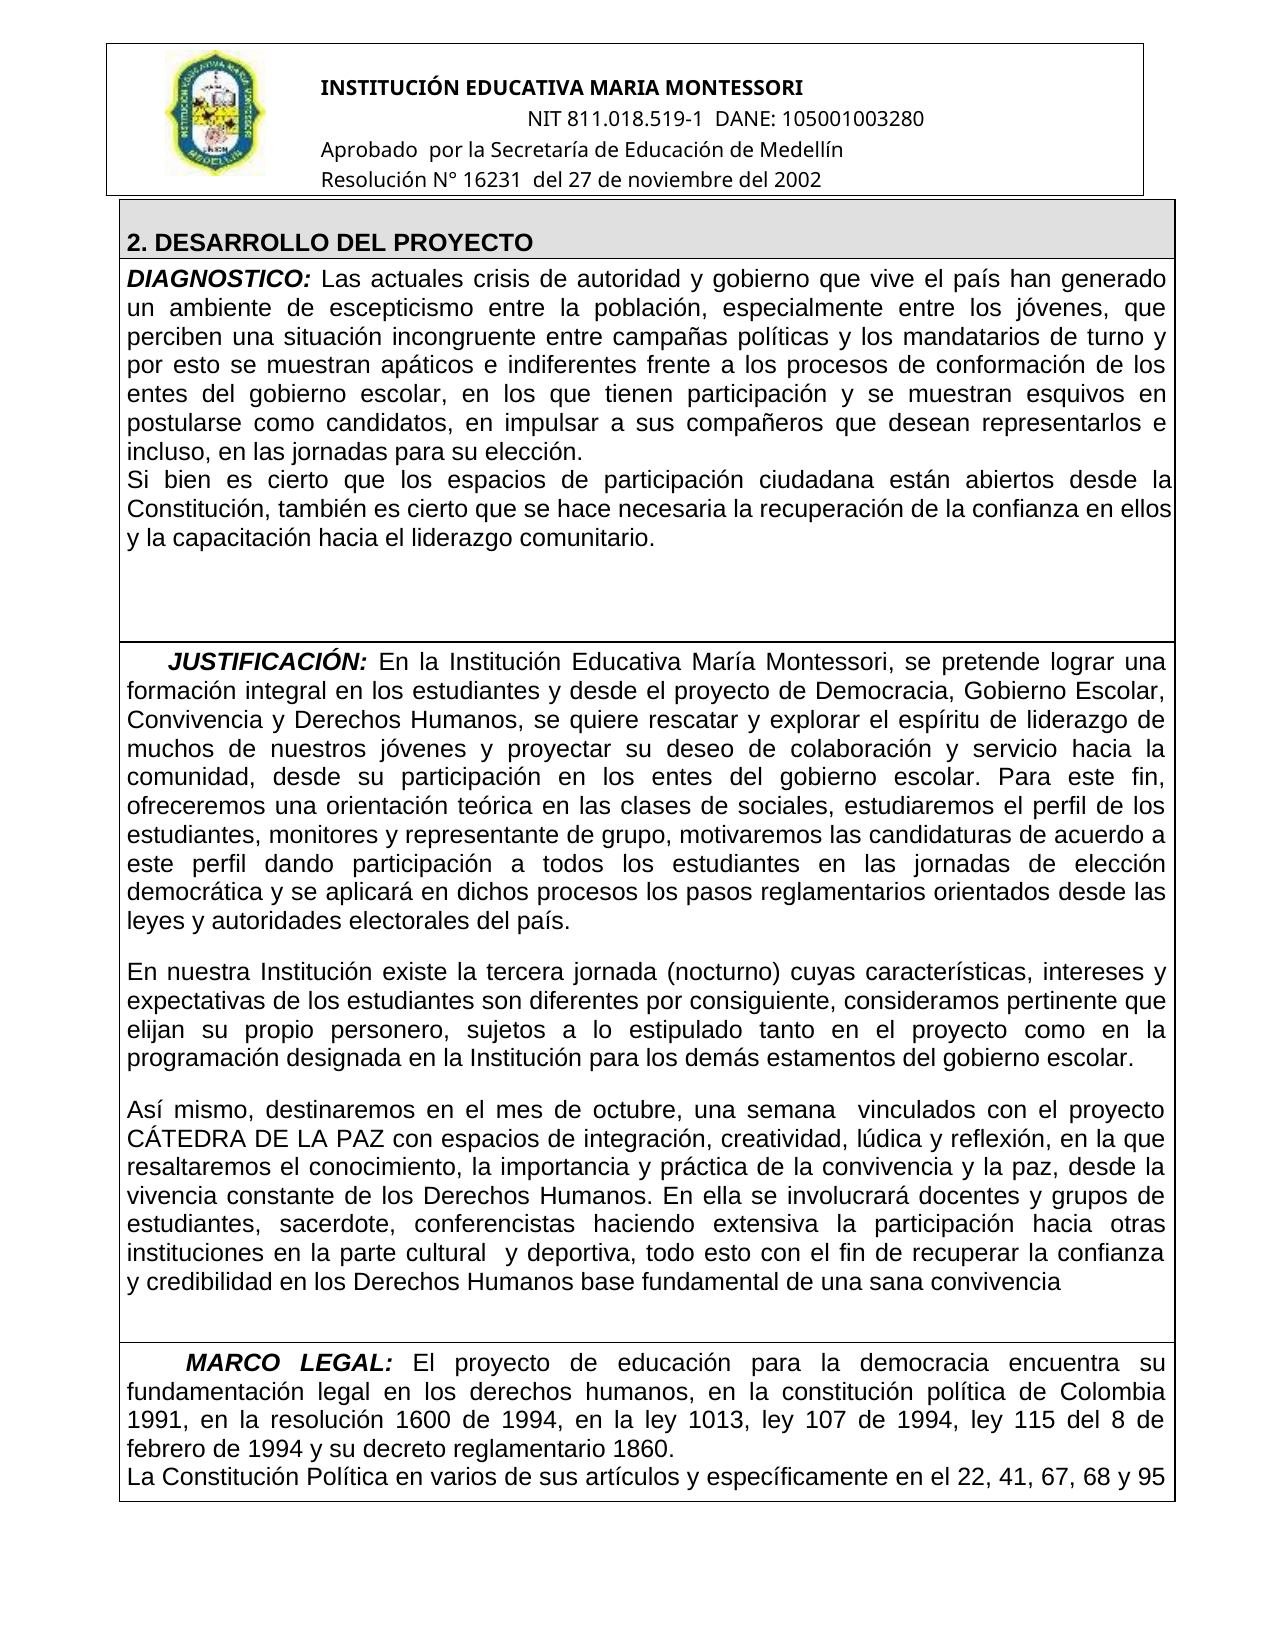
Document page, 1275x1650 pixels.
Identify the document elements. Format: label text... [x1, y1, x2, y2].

table_header 2. DESARROLLO DEL PROYECTO [120, 200, 1174, 258]
table_cell DIAGNOSTICO: Las actuales crisis de autoridad y gobierno que vive el país han generado un ambiente de escepticismo entre la población, especialmente entre los jóvenes, que perciben una situación incongruente entre campañas políticas y los mandatarios de turno y por esto se muestran apáticos e indiferentes frente a los procesos de conformación de los entes del gobierno escolar, en los que tienen participación y se muestran esquivos en postularse como candidatos, en impulsar a sus compañeros que desean representarlos e incluso, en las jornadas para su elección. Si bien es cierto que los espacios de participación ciudadana están abiertos desde la Constitución, también es cierto que se hace necesaria la recuperación de la confianza en ellos y la capacitación hacia el liderazgo comunitario. [120, 259, 1174, 641]
table_cell JUSTIFICACIÓN: En la Institución Educativa María Montessori, se pretende lograr una formación integral en los estudiantes y desde el proyecto de Democracia, Gobierno Escolar, Convivencia y Derechos Humanos, se quiere rescatar y explorar el espíritu de liderazgo de muchos de nuestros jóvenes y proyectar su deseo de colaboración y servicio hacia la comunidad, desde su participación en los entes del gobierno escolar. Para este fin, ofreceremos una orientación teórica en las clases de sociales, estudiaremos el perfil de los estudiantes, monitores y representante de grupo, motivaremos las candidaturas de acuerdo a este perfil dando participación a todos los estudiantes en las jornadas de elección democrática y se aplicará en dichos procesos los pasos reglamentarios orientados desde las leyes y autoridades electorales del país. En nuestra Institución existe la tercera jornada (nocturno) cuyas características, intereses y expectativas de los estudiantes son diferentes por consiguiente, consideramos pertinente que elijan su propio personero, sujetos a lo estipulado tanto en el proyecto como en la programación designada en la Institución para los demás estamentos del gobierno escolar. Así mismo, destinaremos en el mes de octubre, una semana vinculados con el proyecto CÁTEDRA DE LA PAZ con espacios de integración, creatividad, lúdica y reflexión, en la que resaltaremos el conocimiento, la importancia y práctica de la convivencia y la paz, desde la vivencia constante de los Derechos Humanos. En ella se involucrará docentes y grupos de estudiantes, sacerdote, conferencistas haciendo extensiva la participación hacia otras instituciones en la parte cultural y deportiva, todo esto con el fin de recuperar la confianza y credibilidad en los Derechos Humanos base fundamental de una sana convivencia [120, 643, 1174, 1342]
picture [165, 50, 266, 176]
